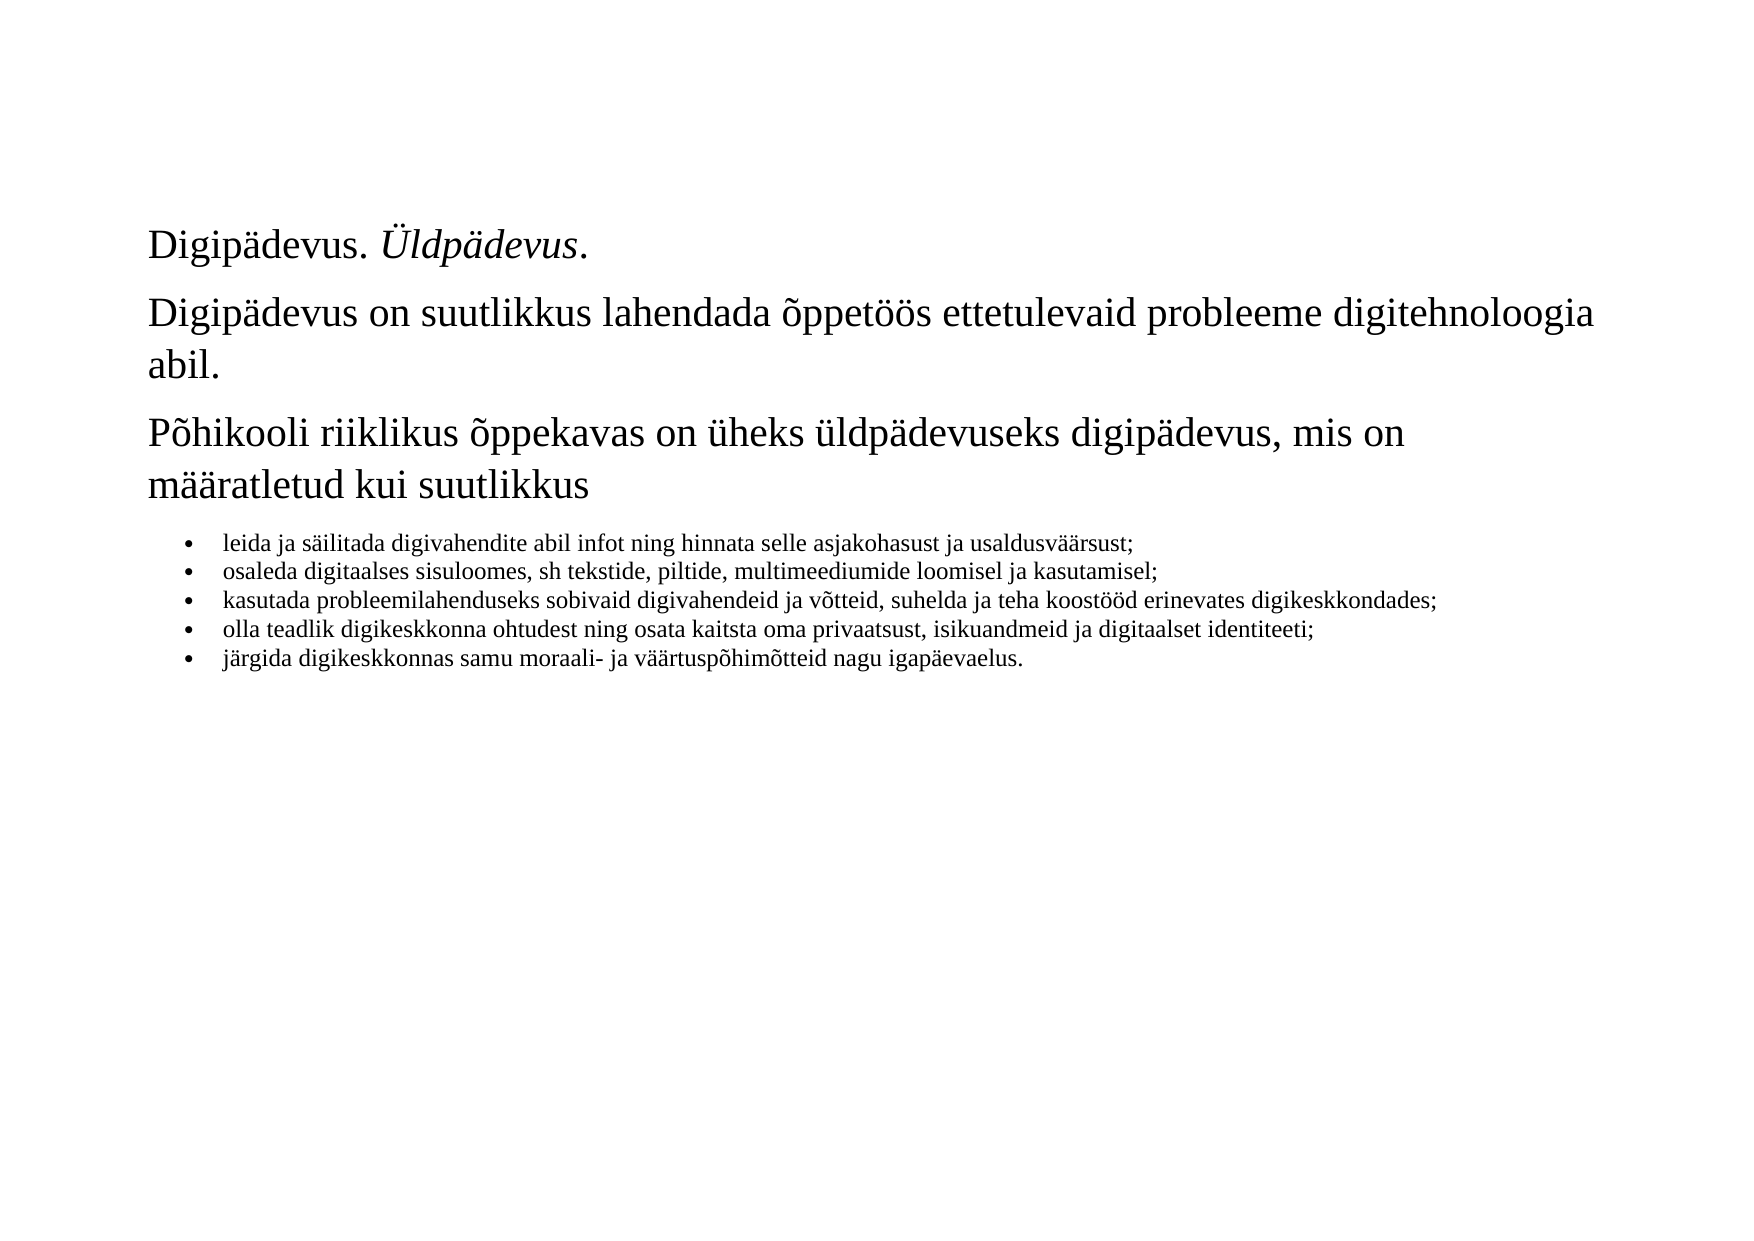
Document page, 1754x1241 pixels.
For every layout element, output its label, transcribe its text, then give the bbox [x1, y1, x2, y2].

list leida ja säilitada digivahendite abil infot ning hinnata selle asjakohasust ja usaldusväärsust; [185, 528, 1606, 556]
text Digipädevus. Üldpädevus. [148, 219, 1606, 267]
text Põhikooli riiklikus õppekavas on üheks üldpädevuseks digipädevus, mis on määratletud kui suutlikkus [148, 408, 1606, 507]
list olla teadlik digikeskkonna ohtudest ning osata kaitsta oma privaatsust, isikuandmeid ja digitaalset identiteeti; [185, 614, 1606, 643]
list kasutada probleemilahenduseks sobivaid digivahendeid ja võtteid, suhelda ja teha koostööd erinevates digikeskkondades; [185, 585, 1606, 614]
text Digipädevus on suutlikkus lahendada õppetöös ettetulevaid probleeme digitehnoloogia abil. [148, 288, 1606, 387]
list osaleda digitaalses sisuloomes, sh tekstide, piltide, multimeediumide loomisel ja kasutamisel; [185, 556, 1606, 585]
list järgida digikeskkonnas samu moraali- ja väärtuspõhimõtteid nagu igapäevaelus. [185, 643, 1606, 671]
